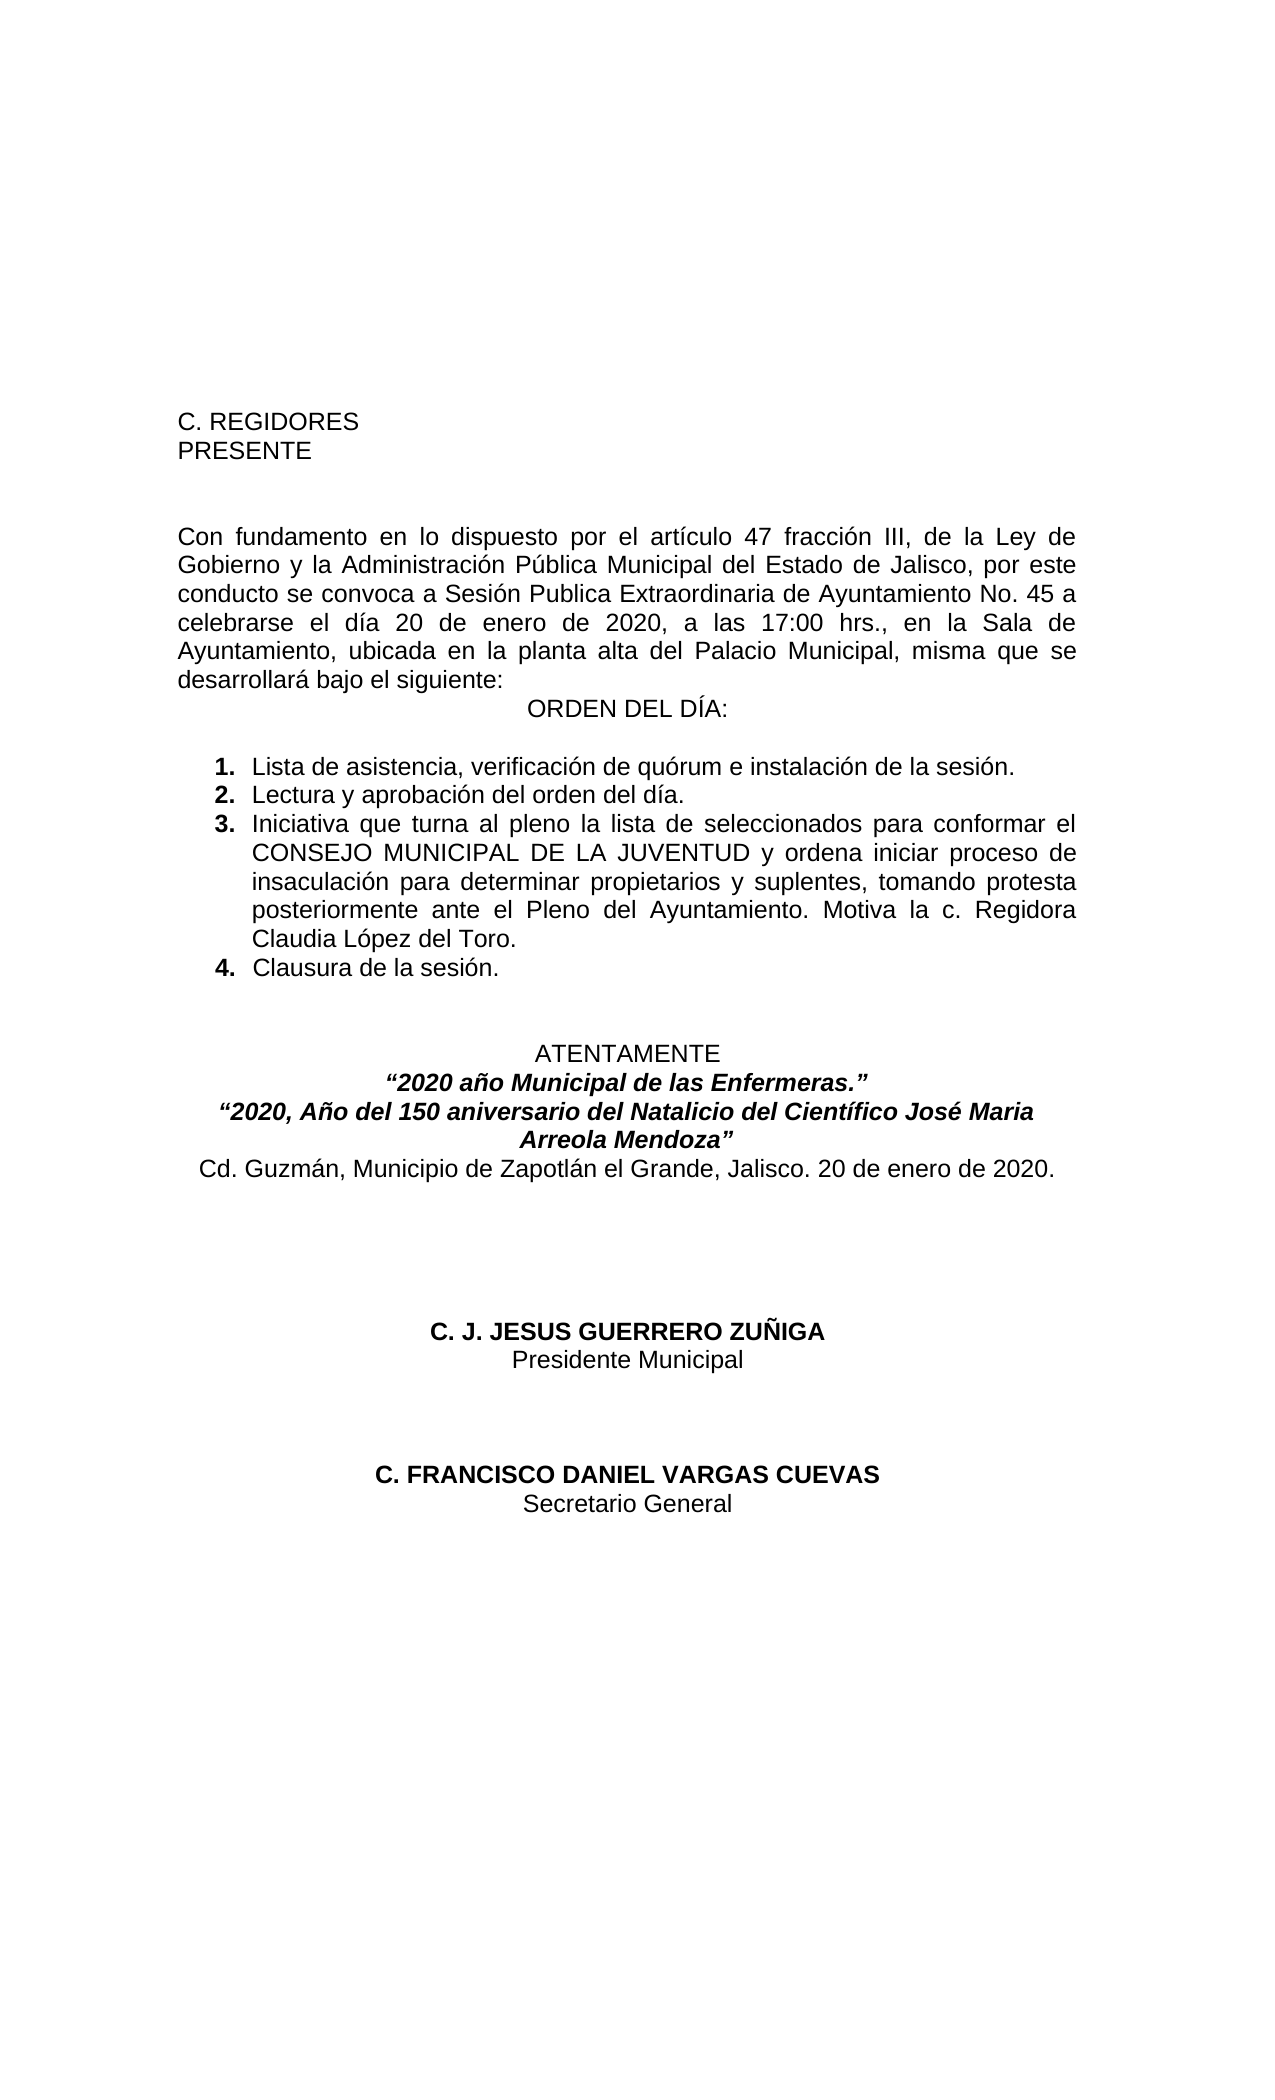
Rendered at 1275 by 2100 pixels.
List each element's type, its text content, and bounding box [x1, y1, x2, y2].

list Iniciativa que turna al pleno la lista de seleccionados para conformar el CONSEJO MUNICIPAL DE LA JUVENTUD y ordena iniciar proceso de insaculación para determinar propietarios y suplentes, tomando protesta posteriormente ante el Pleno del Ayuntamiento. Motiva la c. Regidora Claudia López del Toro. [214, 809, 1078, 953]
text C. REGIDORES [177, 407, 1078, 436]
text C. J. JESUS GUERRERO ZUÑIGA [177, 1317, 1078, 1346]
text C. FRANCISCO DANIEL VARGAS CUEVAS [177, 1461, 1078, 1489]
text Con fundamento en lo dispuesto por el artículo 47 fracción III, de la Ley de Gobierno y la Administración Pública Municipal del Estado de Jalisco, por este conducto se convoca a Sesión Publica Extraordinaria de Ayuntamiento No. 45 a celebrarse el día 20 de enero de 2020, a las 17:00 hrs., en la Sala de Ayuntamiento, ubicada en la planta alta del Palacio Municipal, misma que se desarrollará bajo el siguiente: [177, 522, 1078, 694]
text “2020, Año del 150 aniversario del Natalicio del Científico José Maria Arreola Mendoza” [177, 1097, 1078, 1154]
list Lista de asistencia, verificación de quórum e instalación de la sesión. [214, 752, 1078, 780]
list Clausura de la sesión. [215, 953, 1078, 982]
text Secretario General [177, 1489, 1078, 1518]
text ATENTAMENTE [177, 1039, 1078, 1068]
text Cd. Guzmán, Municipio de Zapotlán el Grande, Jalisco. 20 de enero de 2020. [177, 1154, 1078, 1183]
text “2020 año Municipal de las Enfermeras.” [177, 1068, 1078, 1097]
list Lectura y aprobación del orden del día. [214, 780, 1078, 809]
text PRESENTE [177, 436, 1078, 465]
text ORDEN DEL DÍA: [177, 694, 1078, 723]
text Presidente Municipal [177, 1346, 1078, 1374]
